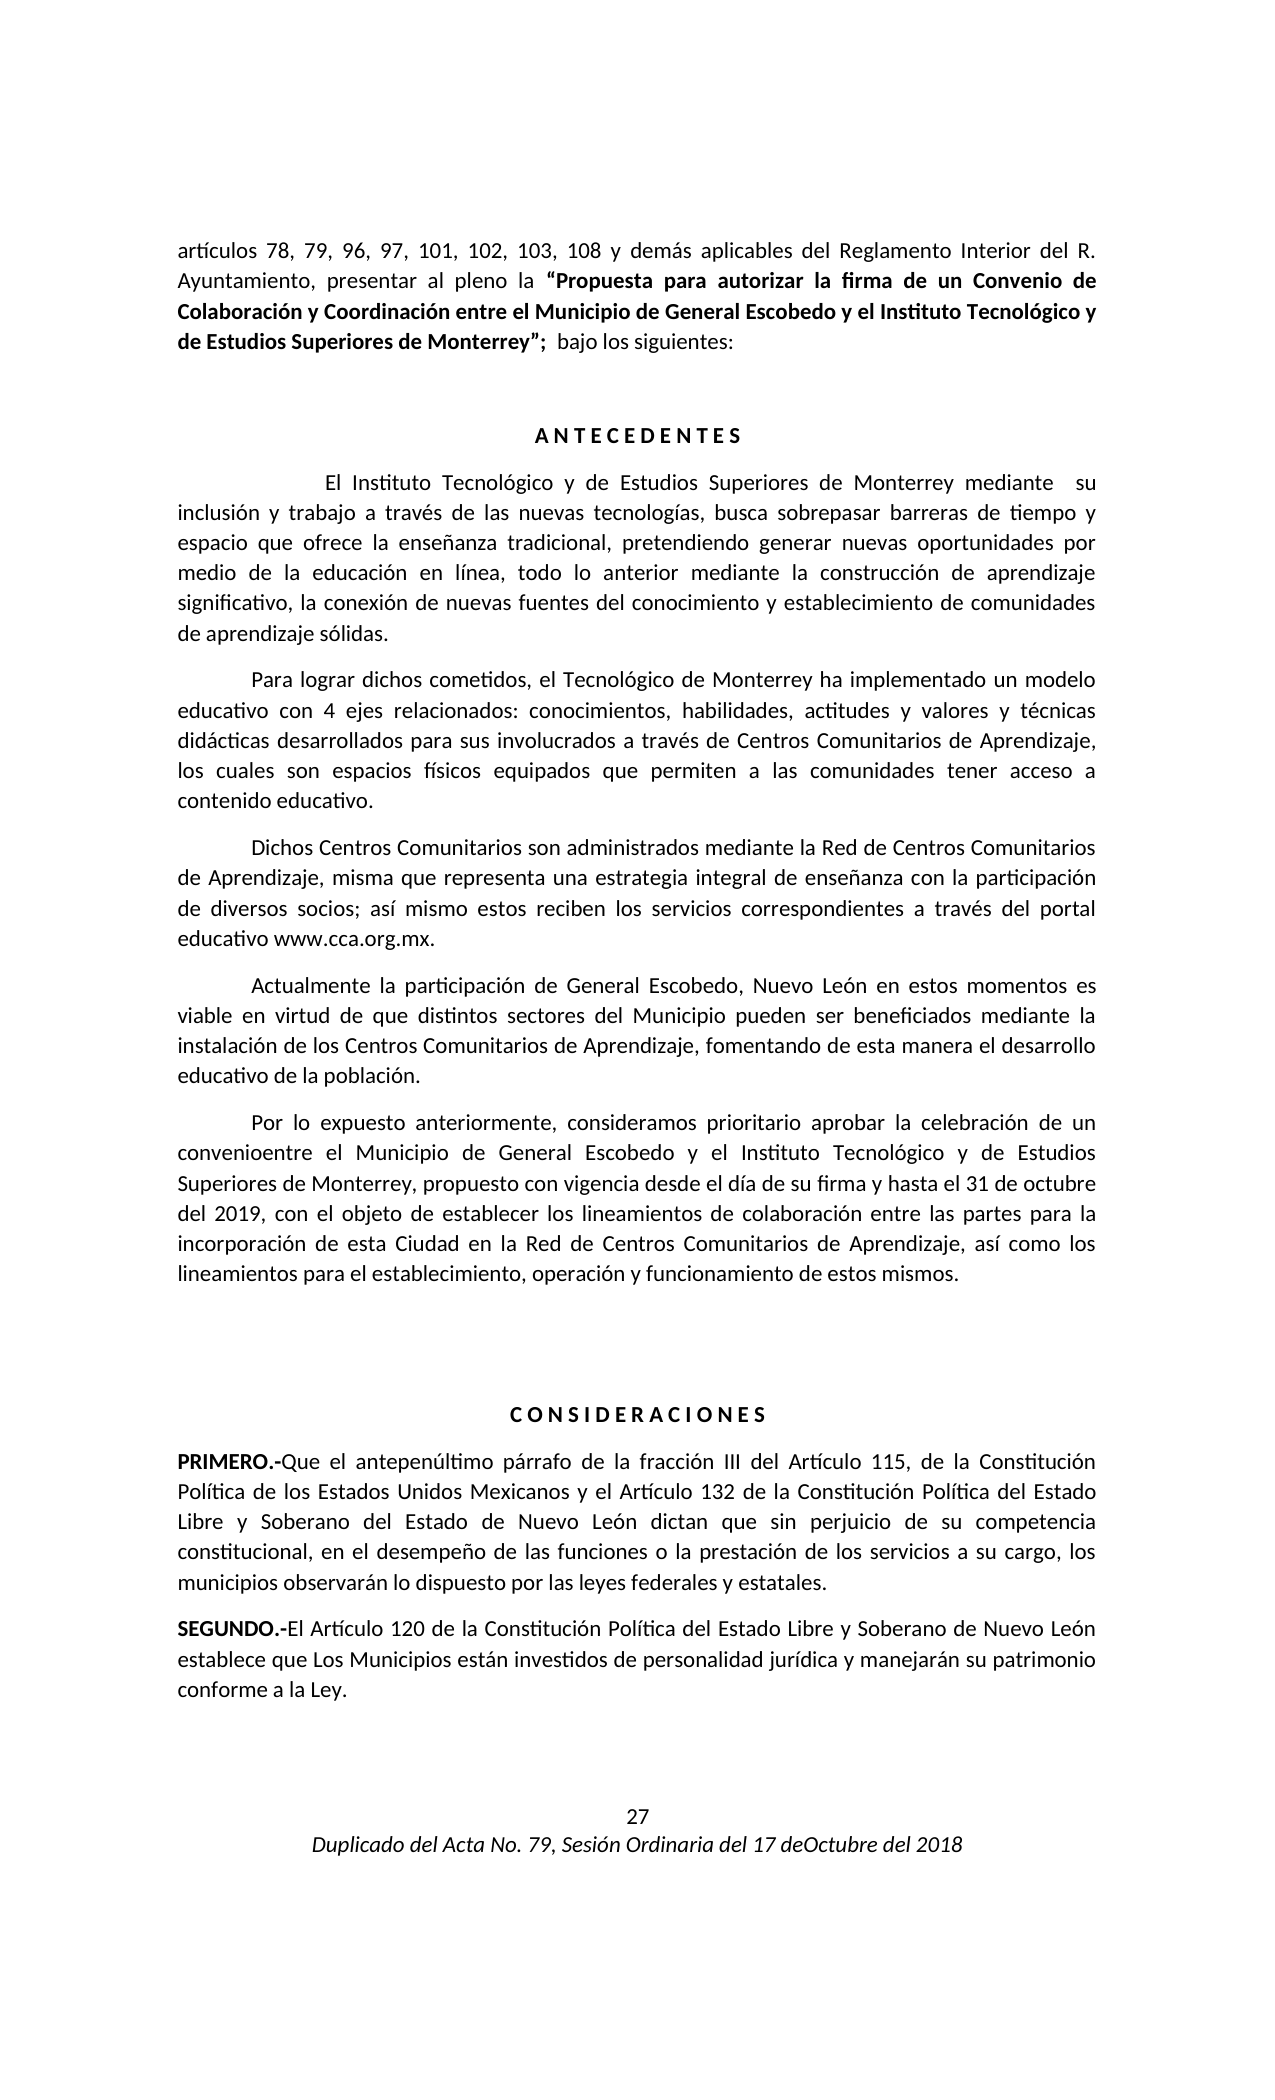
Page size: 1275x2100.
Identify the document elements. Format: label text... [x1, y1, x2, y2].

text Para lograr dichos cometidos, el Tecnológico de Monterrey ha implementado un modelo educativo con 4 ejes relacionados: conocimientos, habilidades, actitudes y valores y técnicas didácticas desarrollados para sus involucrados a través de Centros Comunitarios de Aprendizaje, los cuales son espacios físicos equipados que permiten a las comunidades tener acceso a contenido educativo. [177, 666, 1098, 814]
text El Instituto Tecnológico y de Estudios Superiores de Monterrey mediante su inclusión y trabajo a través de las nuevas tecnologías, busca sobrepasar barreras de tiempo y espacio que ofrece la enseñanza tradicional, pretendiendo generar nuevas oportunidades por medio de la educación en línea, todo lo anterior mediante la construcción de aprendizaje significativo, la conexión de nuevas fuentes del conocimiento y establecimiento de comunidades de aprendizaje sólidas. [177, 468, 1098, 647]
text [177, 236, 1098, 355]
text Actualmente la participación de General Escobedo, Nuevo León en estos momentos es viable en virtud de que distintos sectores del Municipio pueden ser beneficiados mediante la instalación de los Centros Comunitarios de Aprendizaje, fomentando de esta manera el desarrollo educativo de la población. [177, 971, 1098, 1089]
text Por lo expuesto anteriormente, consideramos prioritario aprobar la celebración de un convenioentre el Municipio de General Escobedo y el Instituto Tecnológico y de Estudios Superiores de Monterrey, propuesto con vigencia desde el día de su firma y hasta el 31 de octubre del 2019, con el objeto de establecer los lineamientos de colaboración entre las partes para la incorporación de esta Ciudad en la Red de Centros Comunitarios de Aprendizaje, así como los lineamientos para el establecimiento, operación y funcionamiento de estos mismos. [177, 1108, 1098, 1287]
text SEGUNDO.-El Artículo 120 de la Constitución Política del Estado Libre y Soberano de Nuevo León establece que Los Municipios están investidos de personalidad jurídica y manejarán su patrimonio conforme a la Ley. [177, 1614, 1098, 1703]
text A N T E C E D E N T E S [177, 421, 1098, 449]
text C O N S I D E R A C I O N E S [177, 1400, 1098, 1428]
text PRIMERO.-Que el antepenúltimo párrafo de la fracción III del Artículo 115, de la Constitución Política de los Estados Unidos Mexicanos y el Artículo 132 de la Constitución Política del Estado Libre y Soberano del Estado de Nuevo León dictan que sin perjuicio de su competencia constitucional, en el desempeño de las funciones o la prestación de los servicios a su cargo, los municipios observarán lo dispuesto por las leyes federales y estatales. [177, 1447, 1098, 1596]
text Dichos Centros Comunitarios son administrados mediante la Red de Centros Comunitarios de Aprendizaje, misma que representa una estrategia integral de enseñanza con la participación de diversos socios; así mismo estos reciben los servicios correspondientes a través del portal educativo www.cca.org.mx. [177, 833, 1098, 952]
